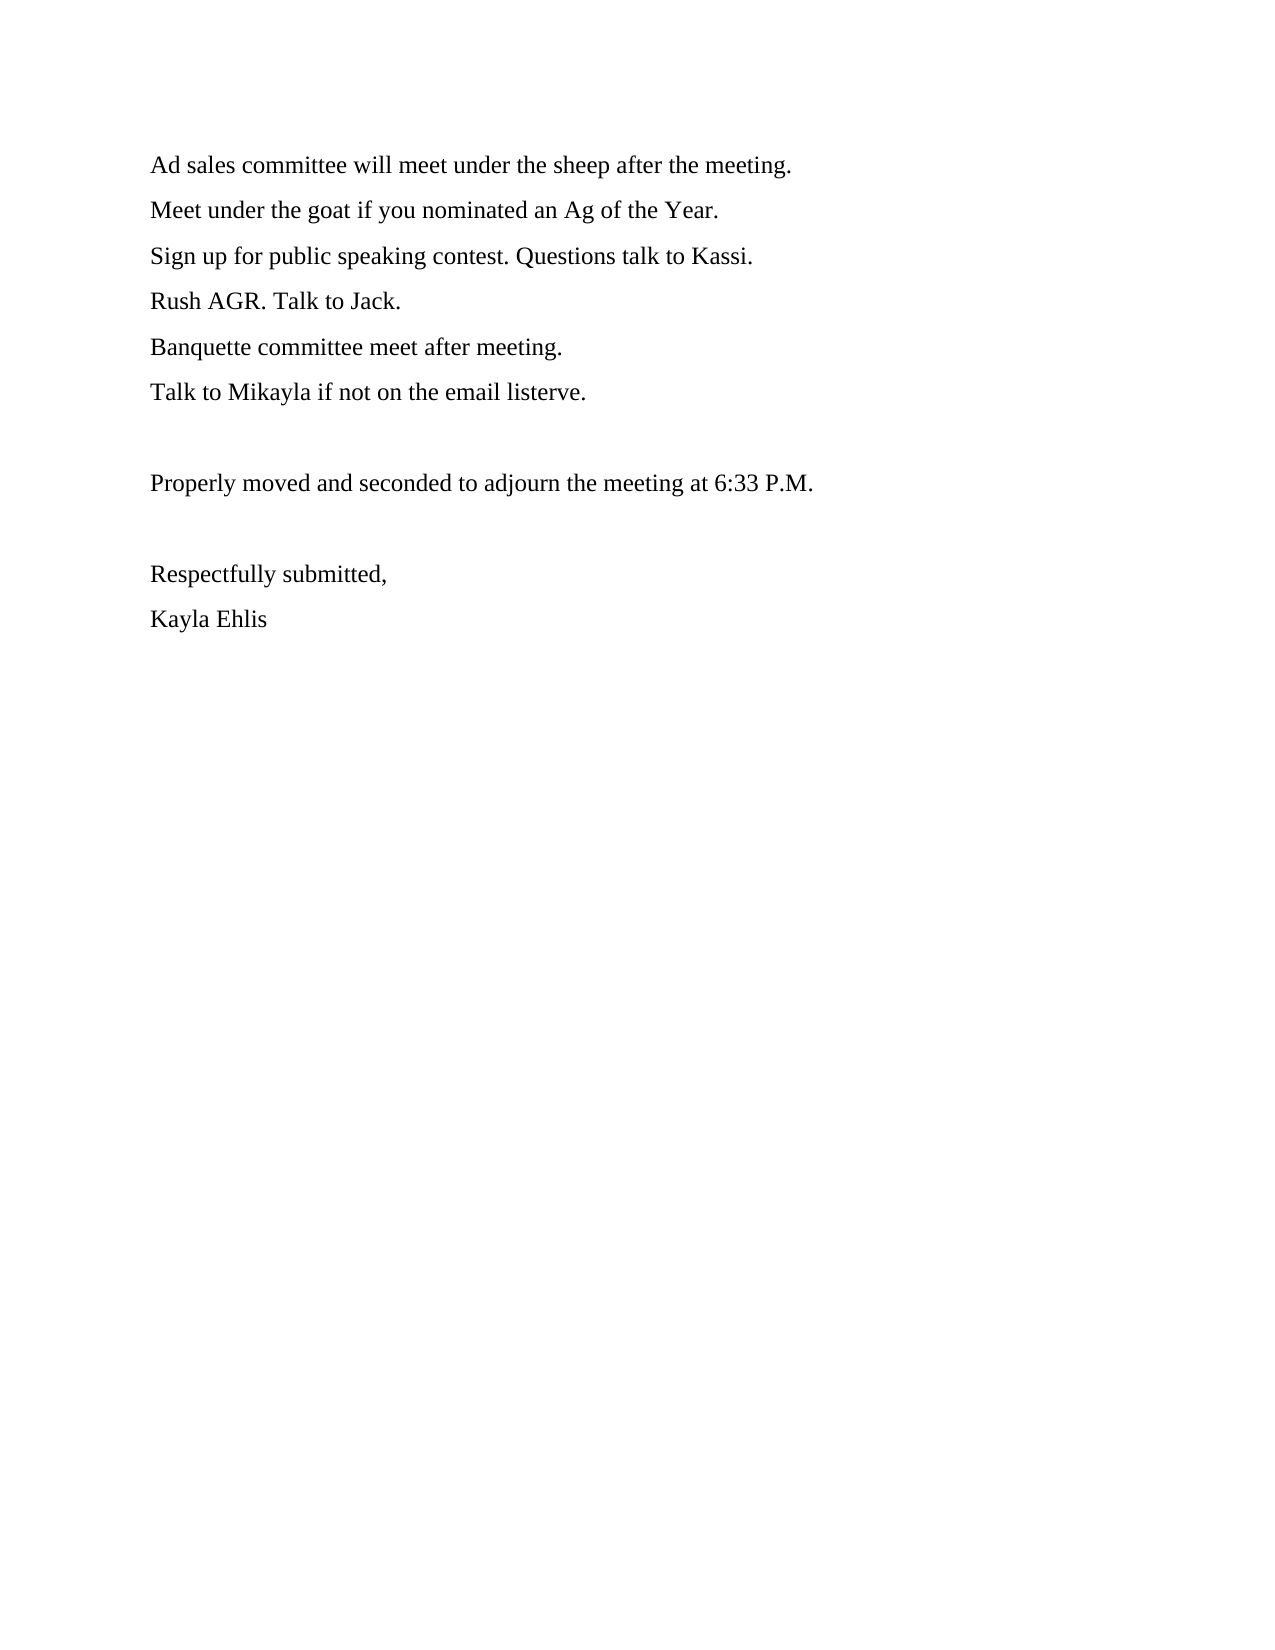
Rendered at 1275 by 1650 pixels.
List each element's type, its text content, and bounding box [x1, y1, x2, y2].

text Meet under the goat if you nominated an Ag of the Year. [150, 195, 1125, 224]
text Rush AGR. Talk to Jack. [150, 286, 1125, 315]
text Ad sales committee will meet under the sheep after the meeting. [150, 150, 1125, 179]
text Respectfully submitted, [150, 559, 1125, 587]
text Sign up for public speaking contest. Questions talk to Kassi. [150, 241, 1125, 269]
text Talk to Mikayla if not on the email listerve. [150, 377, 1125, 406]
text Kayla Ehlis [150, 604, 1125, 633]
text Properly moved and seconded to adjourn the meeting at 6:33 P.M. [150, 468, 1125, 497]
text Banquette committee meet after meeting. [150, 332, 1125, 360]
